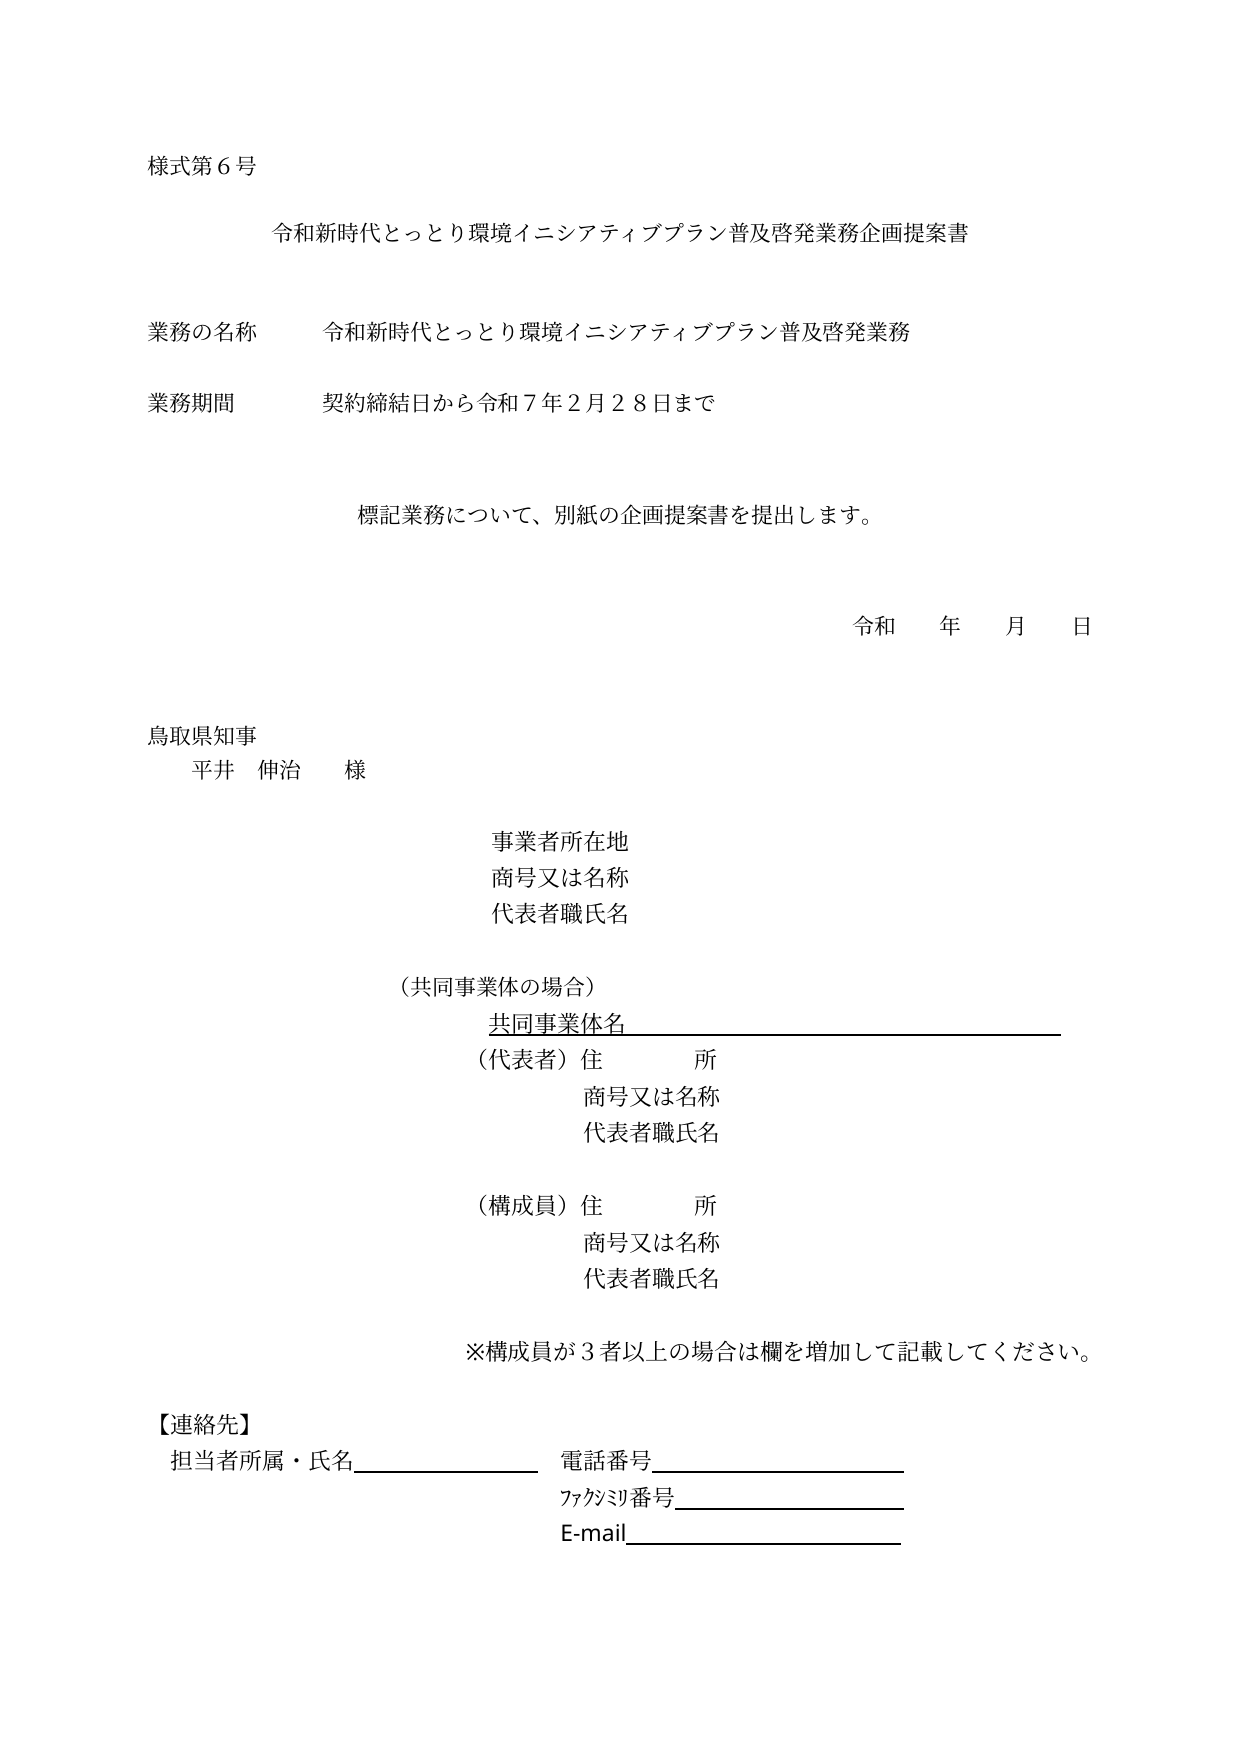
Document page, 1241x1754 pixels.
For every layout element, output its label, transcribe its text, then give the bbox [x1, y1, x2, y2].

text 事業者所在地 [148, 822, 1092, 858]
text 標記業務について、別紙の企画提案書を提出します。 [148, 496, 1092, 532]
text （代表者）住 所 [236, 1041, 999, 1077]
text 商号又は名称 [236, 1077, 999, 1113]
text ※構成員が３者以上の場合は欄を増加して記載してください。 [148, 1332, 1103, 1369]
text 代表者職氏名 [236, 1113, 1103, 1150]
text 平井 伸治 様 [148, 753, 1092, 784]
text 担当者所属・氏名 電話番号 [148, 1442, 1092, 1478]
text 業務の名称 令和新時代とっとり環境イニシアティブプラン普及啓発業務 [148, 315, 1092, 347]
text 業務期間 契約締結日から令和７年２月２８日まで [148, 384, 1092, 421]
text 代表者職氏名 [148, 895, 1092, 931]
text （構成員）住 所 [236, 1186, 999, 1223]
text （共同事業体の場合） [148, 968, 1092, 1004]
text E-mail [148, 1514, 1092, 1551]
text 商号又は名称 [148, 858, 1092, 895]
text 令和新時代とっとり環境イニシアティブプラン普及啓発業務企画提案書 [148, 214, 1092, 248]
text 商号又は名称 [236, 1223, 999, 1259]
text 鳥取県知事 [148, 716, 1092, 753]
text 共同事業体名 [236, 1004, 1092, 1041]
text ﾌｧｸｼﾐﾘ番号 [148, 1478, 1092, 1514]
text 【連絡先】 [148, 1405, 1092, 1442]
text 代表者職氏名 [236, 1259, 1103, 1296]
text 令和 年 月 日 [148, 607, 1092, 643]
text 様式第６号 [148, 148, 1092, 181]
